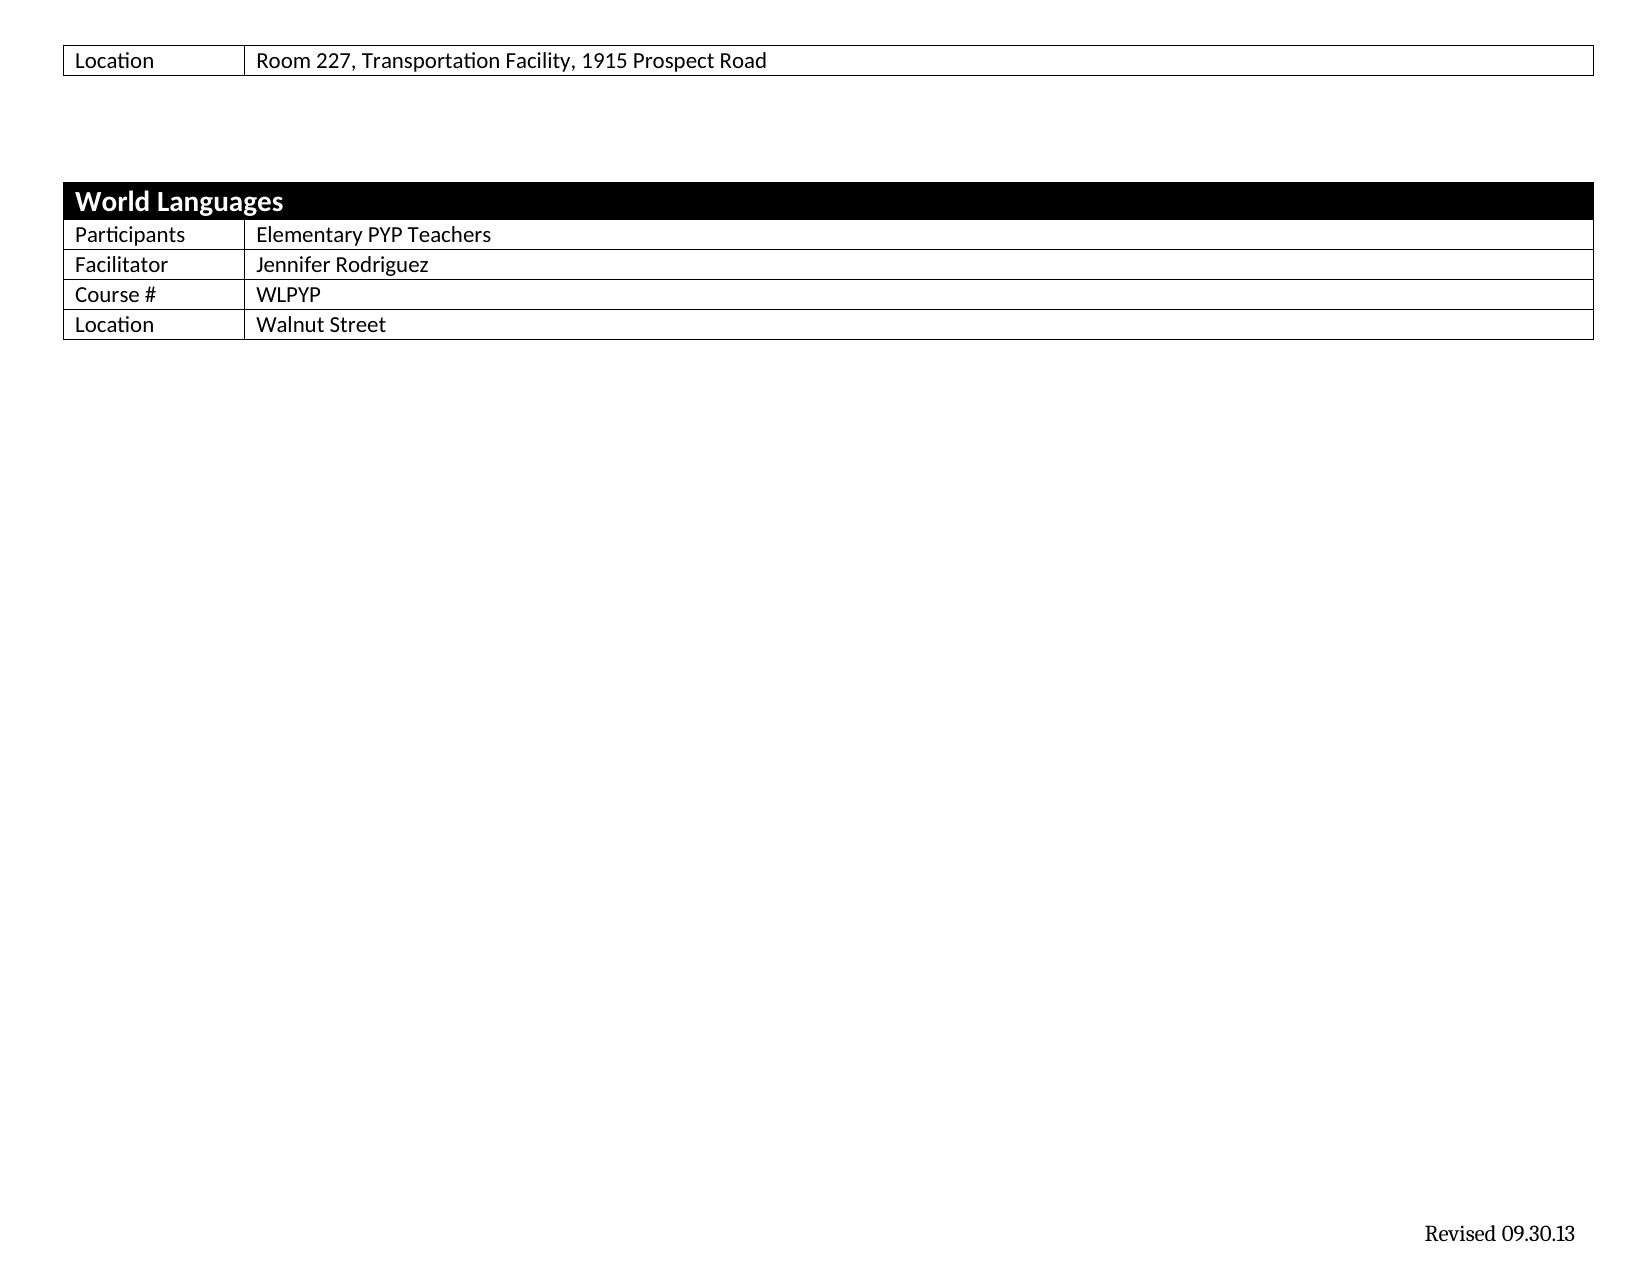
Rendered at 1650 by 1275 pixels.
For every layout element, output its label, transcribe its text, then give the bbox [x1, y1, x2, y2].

table_cell Walnut Street [245, 310, 1593, 339]
table_cell Location [64, 46, 244, 75]
table_cell Location [64, 310, 244, 339]
table_cell Elementary PYP Teachers [245, 220, 1593, 249]
table_header World Languages [64, 183, 1593, 219]
table_cell Course # [64, 280, 244, 309]
table_cell Facilitator [64, 250, 244, 279]
table_cell Participants [64, 220, 244, 249]
table_cell WLPYP [245, 280, 1593, 309]
table_cell Jennifer Rodriguez [245, 250, 1593, 279]
table_cell Room 227, Transportation Facility, 1915 Prospect Road [245, 46, 1593, 75]
